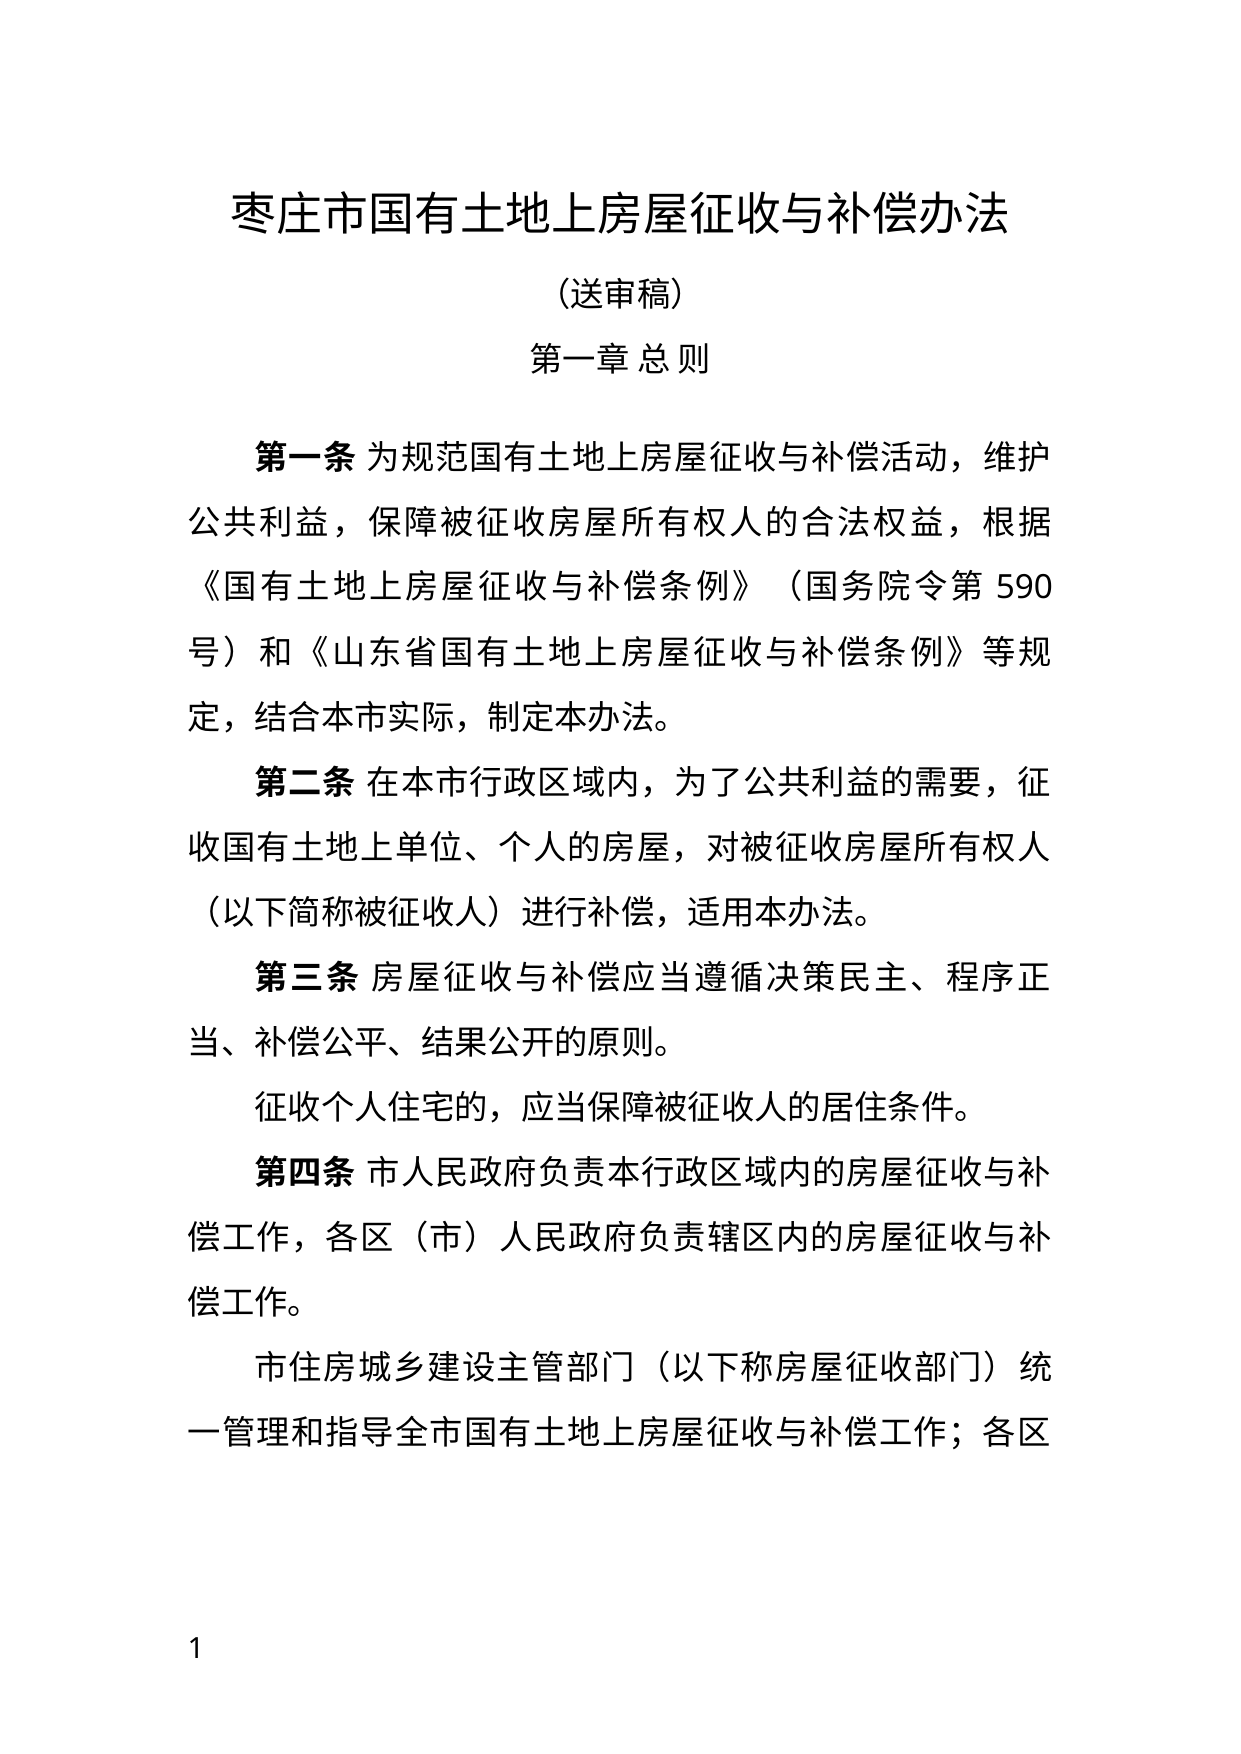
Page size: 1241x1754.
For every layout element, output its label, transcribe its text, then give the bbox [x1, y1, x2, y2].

text 第一条 为规范国有土地上房屋征收与补偿活动，维护公共利益，保障被征收房屋所有权人的合法权益，根据《国有土地上房屋征收与补偿条例》（国务院令第590号）和《山东省国有土地上房屋征收与补偿条例》等规定，结合本市实际，制定本办法。 [187, 422, 1053, 747]
text 第四条 市人民政府负责本行政区域内的房屋征收与补偿工作，各区（市）人民政府负责辖区内的房屋征收与补偿工作。 [187, 1137, 1053, 1332]
text 征收个人住宅的，应当保障被征收人的居住条件。 [187, 1072, 1053, 1137]
text 第三条 房屋征收与补偿应当遵循决策民主、程序正当、补偿公平、结果公开的原则。 [187, 942, 1053, 1072]
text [187, 1332, 1053, 1462]
text 第二条 在本市行政区域内，为了公共利益的需要，征收国有土地上单位、个人的房屋，对被征收房屋所有权人（以下简称被征收人）进行补偿，适用本办法。 [187, 747, 1053, 942]
text （送审稿） [187, 259, 1053, 324]
text 枣庄市国有土地上房屋征收与补偿办法 [187, 162, 1053, 259]
text 第一章 总 则 [187, 324, 1053, 389]
